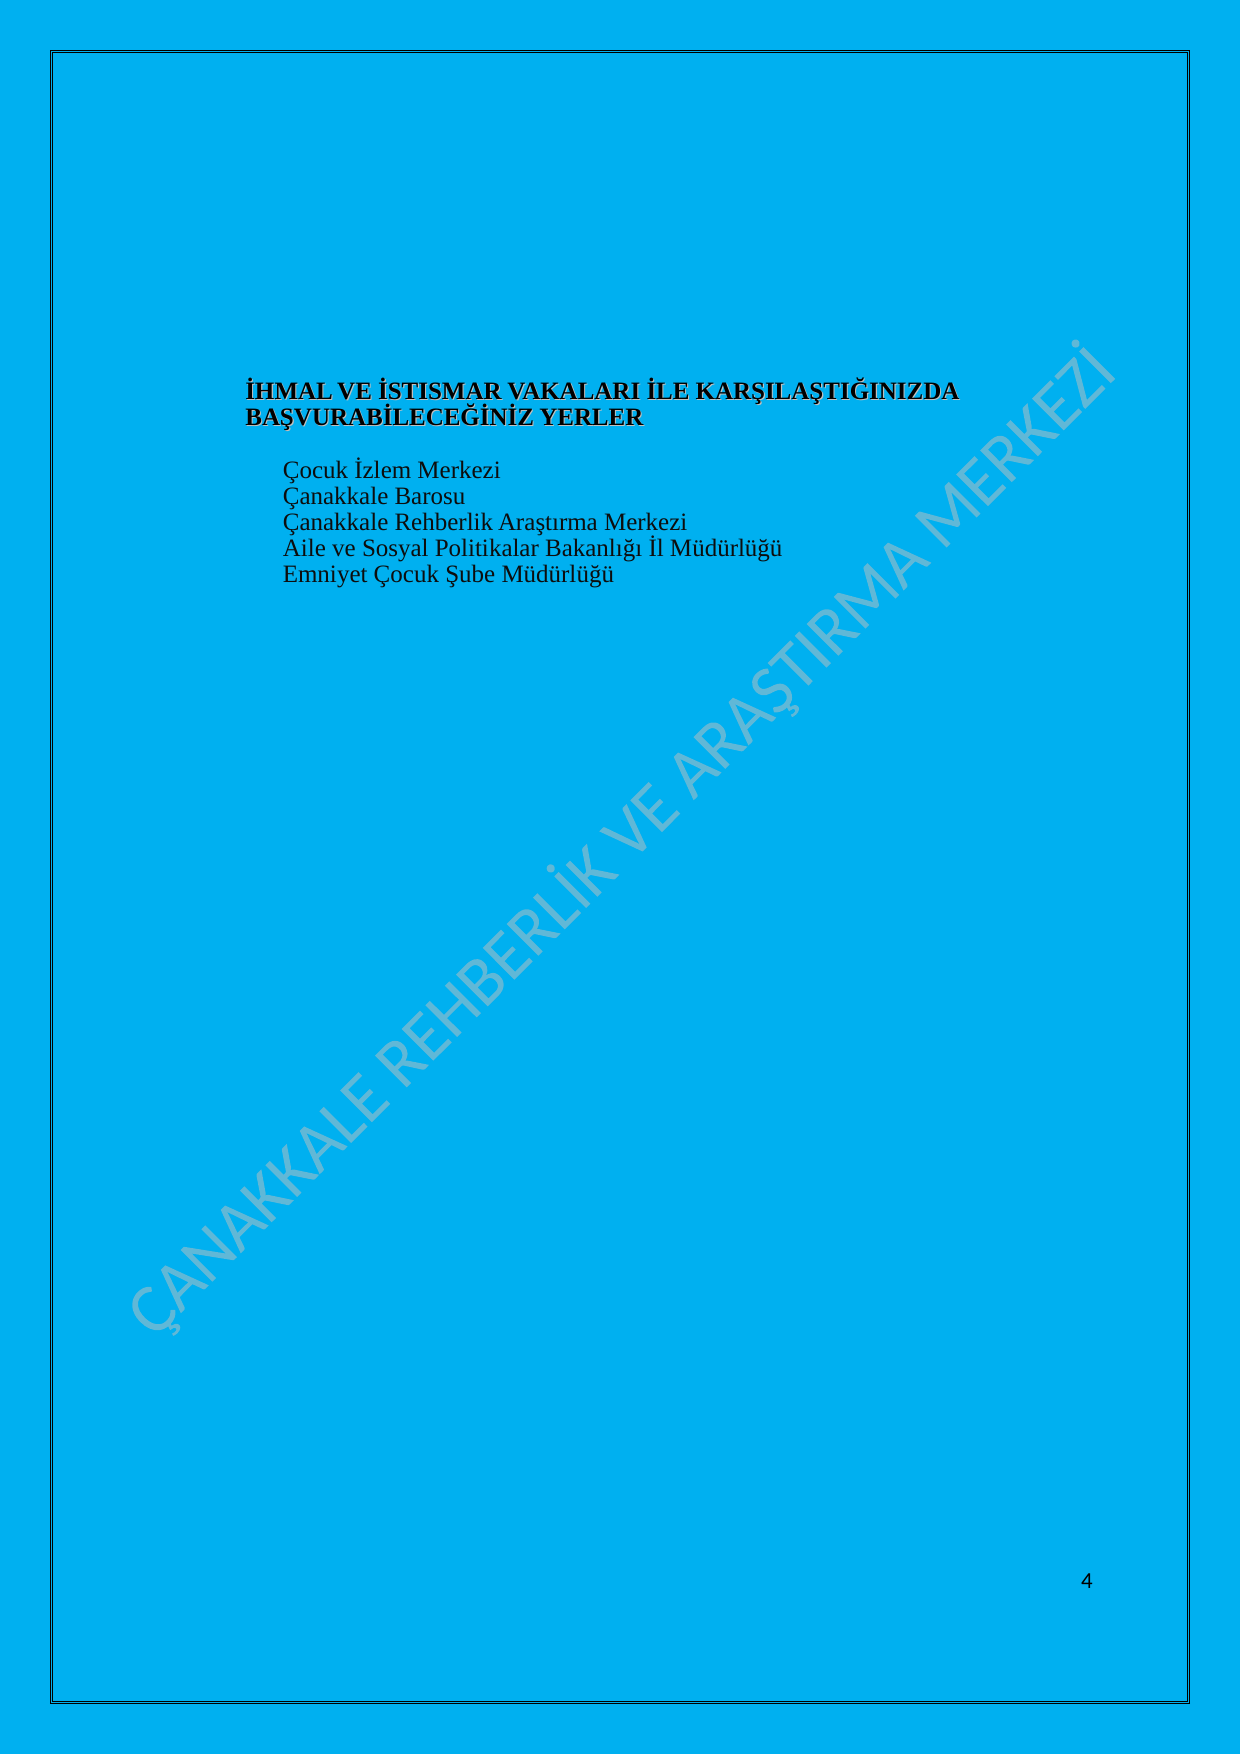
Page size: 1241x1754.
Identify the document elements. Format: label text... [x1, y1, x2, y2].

text Aile ve Sosyal Politikalar Bakanlığı İl Müdürlüğü [283, 536, 1093, 562]
text İHMAL VE İSTISMAR VAKALARI İLE KARŞILAŞTIĞINIZDA BAŞVURABİLECEĞİNİZ YERLER [245, 379, 1093, 431]
text Çanakkale Rehberlik Araştırma Merkezi [283, 509, 1093, 536]
text Çocuk İzlem Merkezi [283, 457, 1093, 483]
text Emniyet Çocuk Şube Müdürlüğü [283, 562, 1093, 588]
text Çanakkale Barosu [283, 483, 1093, 509]
